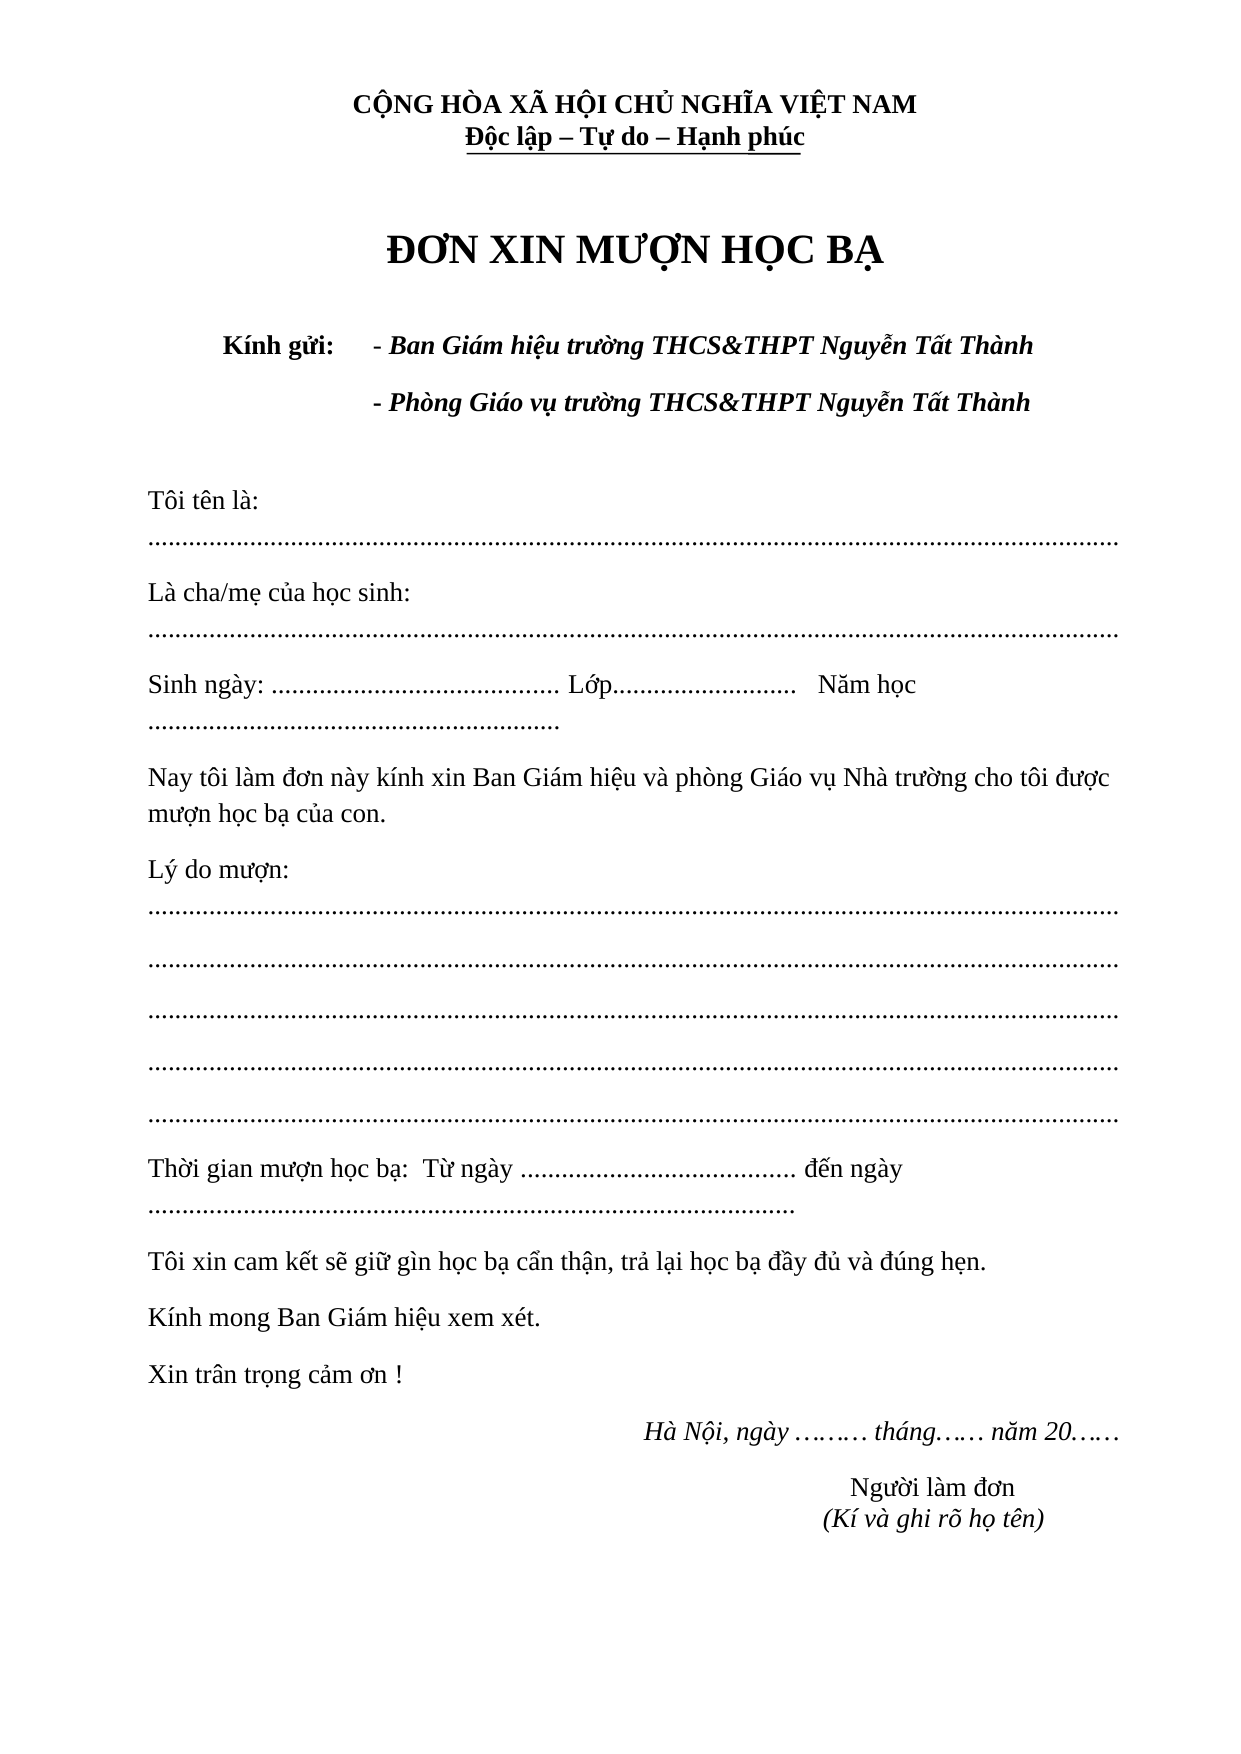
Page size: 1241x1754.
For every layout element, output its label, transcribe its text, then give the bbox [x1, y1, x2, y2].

text Kính mong Ban Giám hiệu xem xét. [148, 1301, 1122, 1333]
text Độc lập – Tự do – Hạnh phúc [148, 120, 1122, 151]
text Hà Nội, ngày ……… tháng…… năm 20…… [373, 1414, 1122, 1446]
text Xin trân trọng cảm ơn ! [148, 1358, 1122, 1389]
text CỘNG HÒA XÃ HỘI CHỦ NGHĨA VIỆT NAM [148, 89, 1122, 120]
text - Phòng Giáo vụ trường THCS&THPT Nguyễn Tất Thành [298, 386, 1122, 417]
text Kính gửi: - Ban Giám hiệu trường THCS&THPT Nguyễn Tất Thành [148, 329, 1122, 360]
text Là cha/mẹ của học sinh: [148, 576, 1122, 643]
text ĐƠN XIN MƯỢN HỌC BẠ [148, 224, 1122, 272]
text Tôi xin cam kết sẽ giữ gìn học bạ cẩn thận, trả lại học bạ đầy đủ và đúng hẹn. [148, 1245, 1122, 1276]
text Thời gian mượn học bạ: Từ ngày đến ngày [148, 1153, 1122, 1219]
text Người làm đơn [148, 1471, 1122, 1502]
text Nay tôi làm đơn này kính xin Ban Giám hiệu và phòng Giáo vụ Nhà trường cho tôi được mượn học bạ của con. [148, 761, 1122, 828]
text (Kí và ghi rõ họ tên) [148, 1502, 1122, 1533]
text Lý do mượn: [148, 853, 1122, 920]
text Sinh ngày: Lớp Năm học [148, 669, 1122, 736]
text Tôi tên là: [148, 484, 1122, 551]
